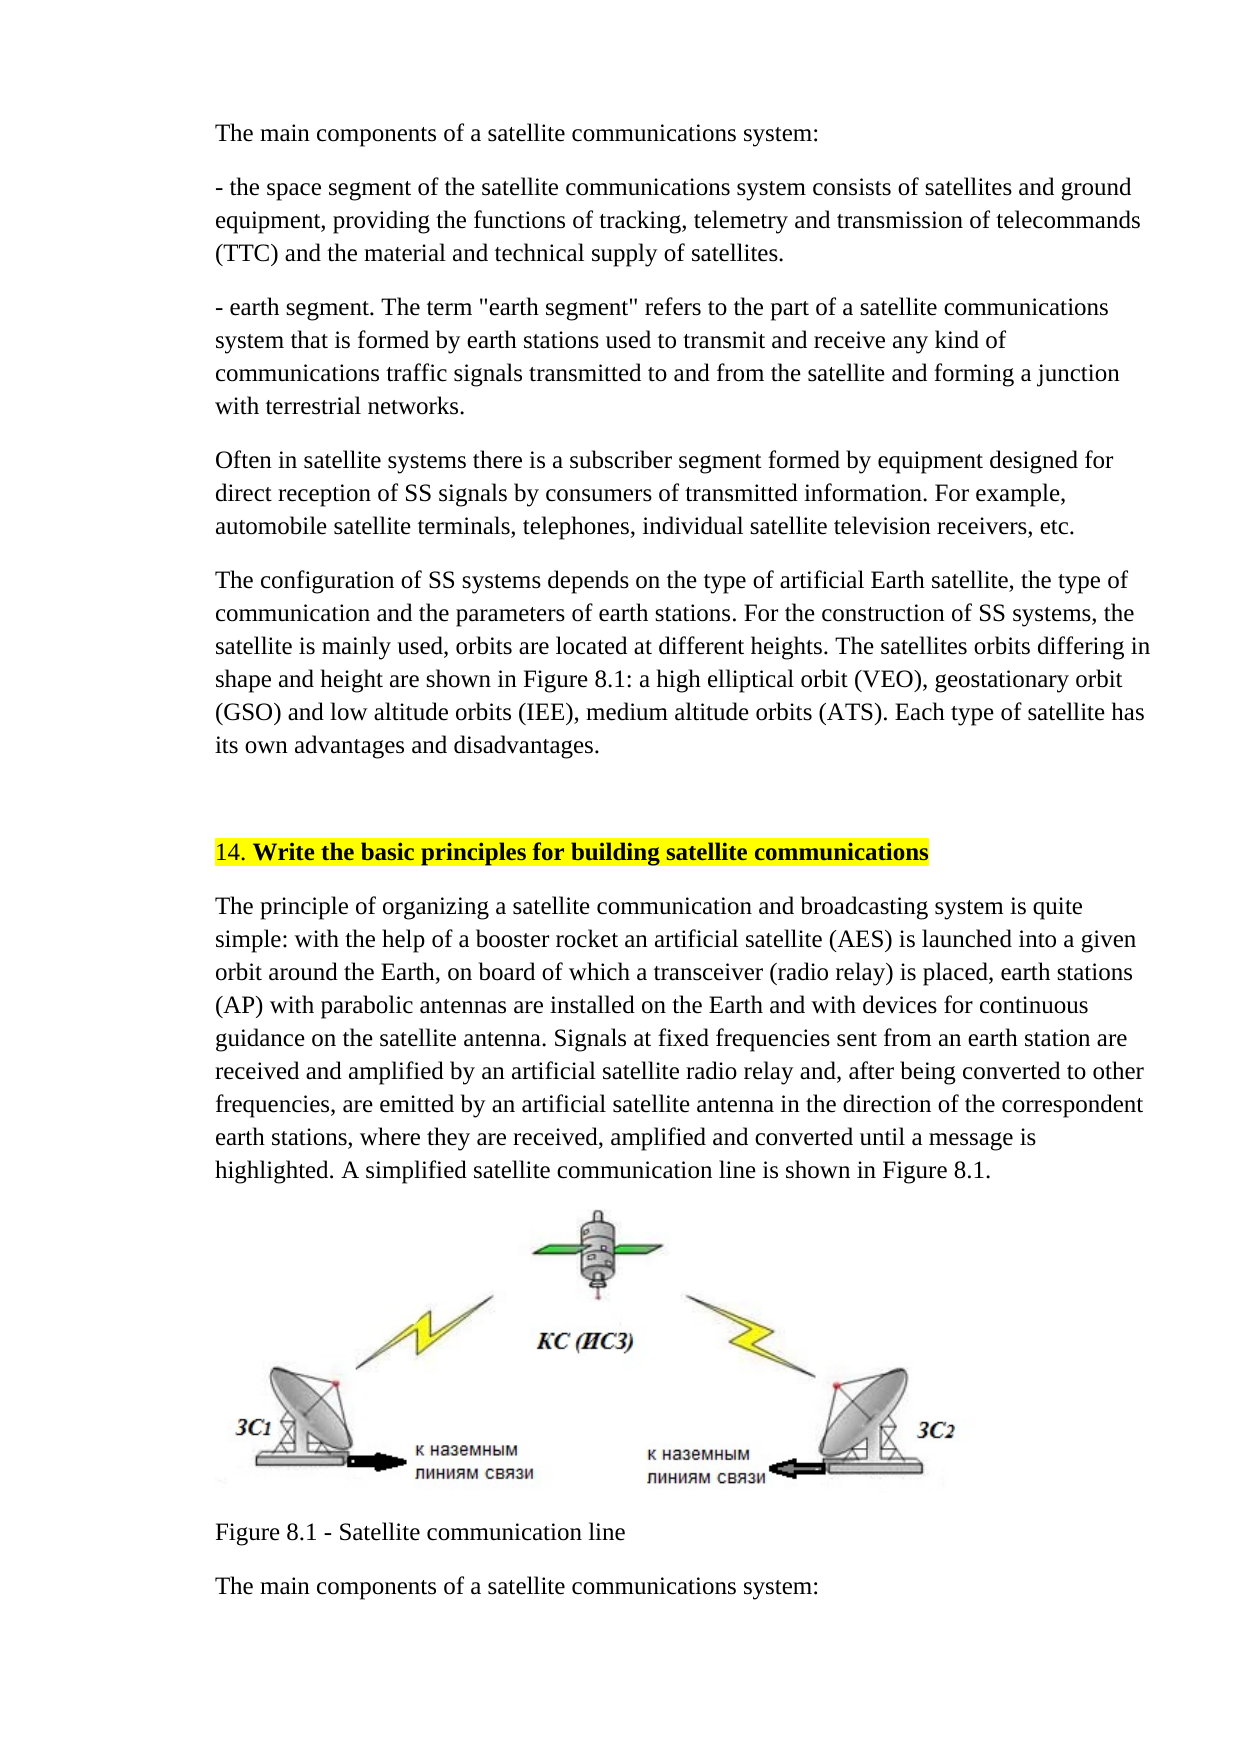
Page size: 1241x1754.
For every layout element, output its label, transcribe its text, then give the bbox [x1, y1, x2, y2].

text The main components of a satellite communications system: [215, 1571, 1152, 1600]
text Figure 8.1 - Satellite communication line [215, 1517, 1152, 1546]
text The main components of a satellite communications system: [215, 118, 1152, 147]
picture [214, 1209, 984, 1493]
text The configuration of SS systems depends on the type of artificial Earth satellite, the type of communication and the parameters of earth stations. For the construction of SS systems, the satellite is mainly used, orbits are located at different heights. The satellites orbits differing in shape and height are shown in Figure 8.1: a high elliptical orbit (VEO), geostationary orbit (GSO) and low altitude orbits (IEE), medium altitude orbits (ATS). Each type of satellite has its own advantages and disadvantages. [215, 565, 1152, 758]
text - earth segment. The term "earth segment" refers to the part of a satellite communications system that is formed by earth stations used to transmit and receive any kind of communications traffic signals transmitted to and from the satellite and forming a junction with terrestrial networks. [215, 292, 1152, 420]
list Write the basic principles for building satellite communications [215, 837, 1152, 866]
text Often in satellite systems there is a subscriber segment formed by equipment designed for direct reception of SS signals by consumers of transmitted information. For example, automobile satellite terminals, telephones, individual satellite television receivers, etc. [215, 445, 1152, 539]
text The principle of organizing a satellite communication and broadcasting system is quite simple: with the help of a booster rocket an artificial satellite (AES) is launched into a given orbit around the Earth, on board of which a transceiver (radio relay) is placed, earth stations (AP) with parabolic antennas are installed on the Earth and with devices for continuous guidance on the satellite antenna. Signals at fixed frequencies sent from an earth station are received and amplified by an artificial satellite radio relay and, after being converted to other frequencies, are emitted by an artificial satellite antenna in the direction of the correspondent earth stations, where they are received, amplified and converted until a message is highlighted. A simplified satellite communication line is shown in Figure 8.1. [215, 891, 1152, 1184]
text - the space segment of the satellite communications system consists of satellites and ground equipment, providing the functions of tracking, telemetry and transmission of telecommands (TTC) and the material and technical supply of satellites. [215, 172, 1152, 267]
